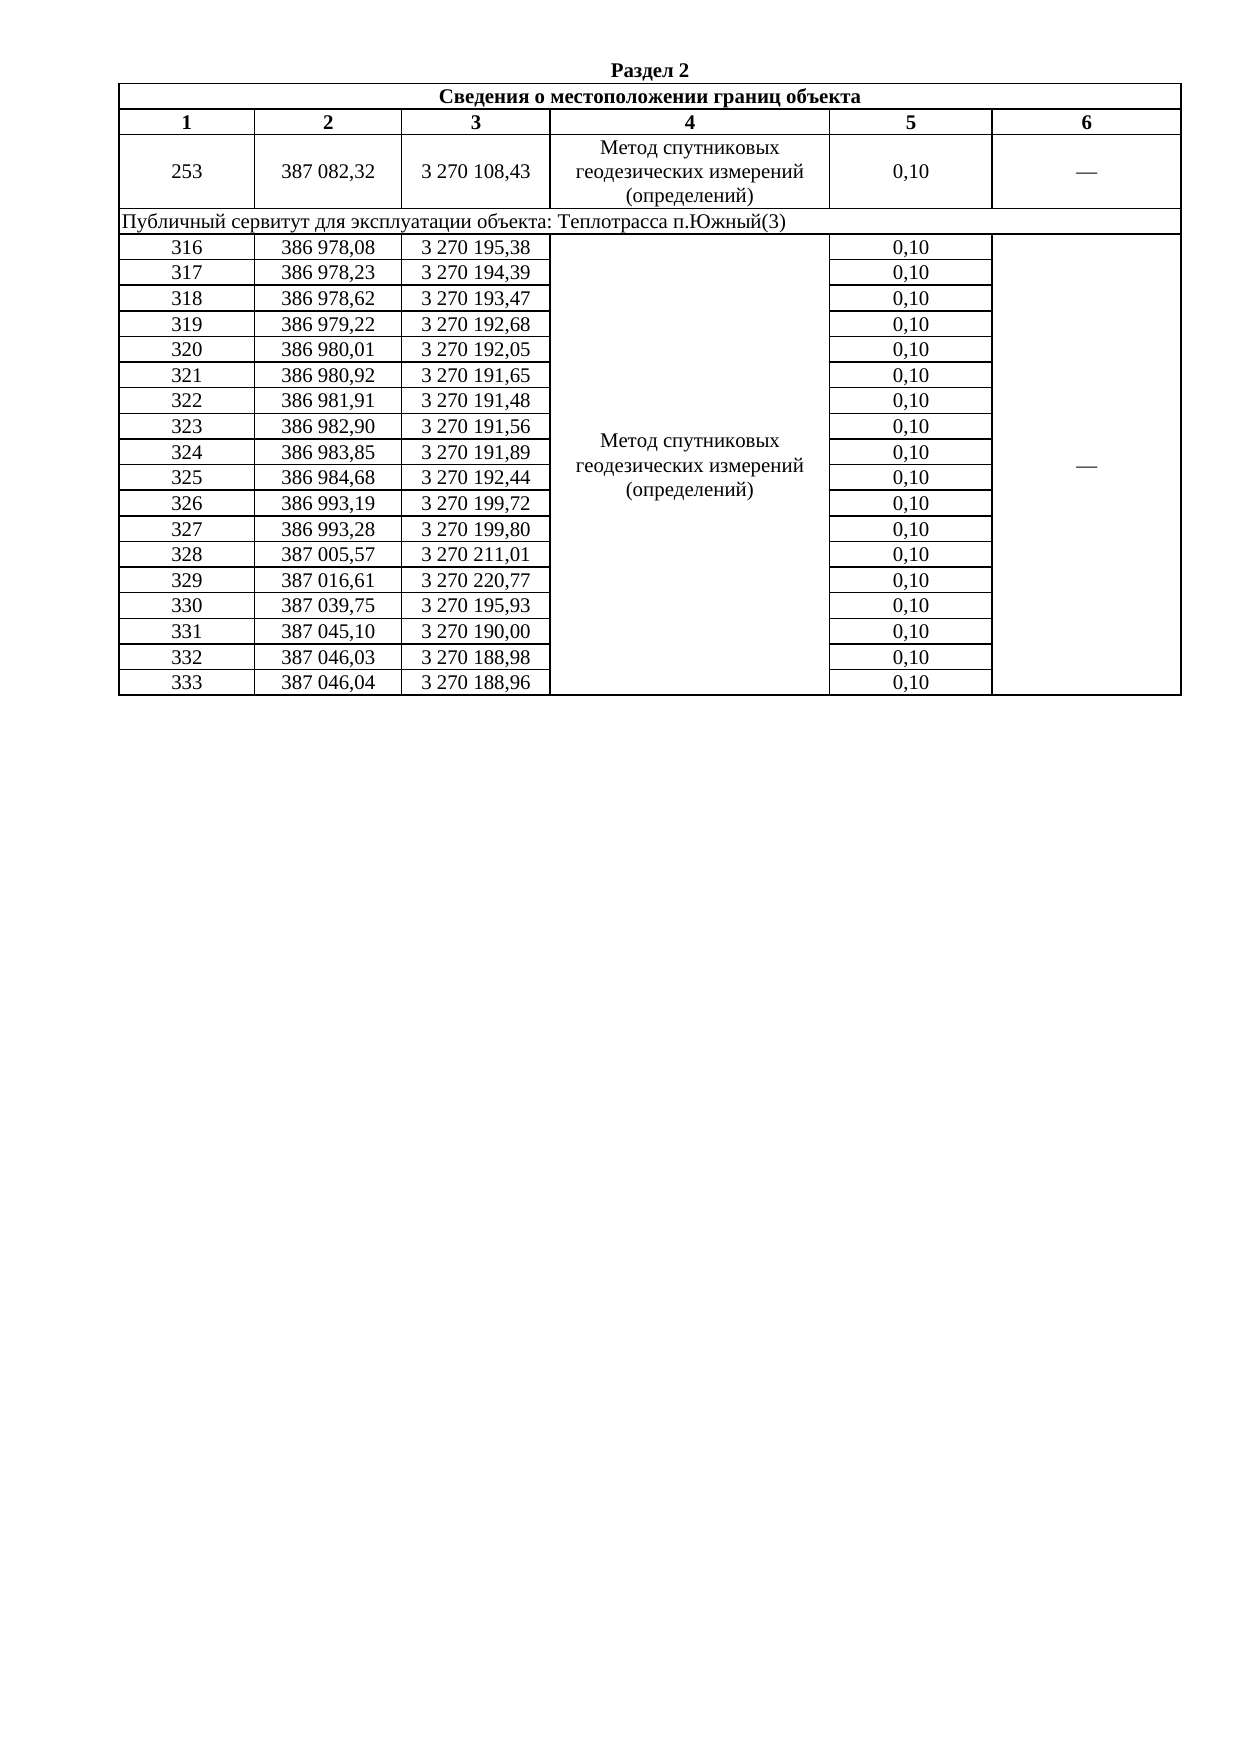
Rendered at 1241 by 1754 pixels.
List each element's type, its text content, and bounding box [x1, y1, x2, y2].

table_cell 318 [120, 286, 254, 310]
table_header Раздел 2 [119, 59, 1181, 82]
table_cell 3 270 192,05 [402, 337, 549, 361]
table_cell 386 993,19 [255, 491, 401, 515]
table_cell 3 270 108,43 [402, 135, 549, 207]
table_cell 323 [120, 414, 254, 438]
table_cell 387 005,57 [255, 542, 401, 566]
table_cell 3 270 191,48 [402, 388, 549, 412]
table_cell 386 980,92 [255, 363, 401, 387]
table_cell 317 [120, 260, 254, 284]
table_cell 0,10 [830, 440, 991, 464]
table_cell 0,10 [830, 135, 991, 207]
table_cell 325 [120, 465, 254, 489]
table_cell 3 270 193,47 [402, 286, 549, 310]
table_cell 3 270 191,89 [402, 440, 549, 464]
table_cell 2 [255, 110, 401, 134]
table_cell 333 [120, 670, 254, 694]
table_cell 328 [120, 542, 254, 566]
table_cell 387 046,04 [255, 670, 401, 694]
table_cell 3 270 199,72 [402, 491, 549, 515]
table_cell 321 [120, 363, 254, 387]
table_cell 387 082,32 [255, 135, 401, 207]
table_cell 0,10 [830, 260, 991, 284]
table_cell 324 [120, 440, 254, 464]
table_cell — [993, 135, 1180, 207]
table_cell 3 270 195,38 [402, 235, 549, 259]
table_cell 0,10 [830, 337, 991, 361]
table_cell 3 270 192,44 [402, 465, 549, 489]
table_cell 0,10 [830, 465, 991, 489]
table_cell 0,10 [830, 491, 991, 515]
table_cell 386 978,62 [255, 286, 401, 310]
table_cell 319 [120, 312, 254, 336]
table_cell 0,10 [830, 645, 991, 669]
table_cell 0,10 [830, 363, 991, 387]
table_cell 3 270 194,39 [402, 260, 549, 284]
table_cell 320 [120, 337, 254, 361]
table_cell 386 984,68 [255, 465, 401, 489]
table_cell 0,10 [830, 670, 991, 694]
table_cell 0,10 [830, 312, 991, 336]
table_cell 386 978,08 [255, 235, 401, 259]
table_cell 327 [120, 517, 254, 541]
table_cell 3 270 199,80 [402, 517, 549, 541]
table_cell 5 [830, 110, 991, 134]
table_cell 330 [120, 593, 254, 617]
table_cell 1 [120, 110, 254, 134]
table_cell 3 270 191,56 [402, 414, 549, 438]
table_cell 0,10 [830, 568, 991, 592]
table_cell 386 982,90 [255, 414, 401, 438]
table_cell 386 979,22 [255, 312, 401, 336]
table_cell — [993, 235, 1180, 694]
table_cell 387 045,10 [255, 619, 401, 643]
table_cell [119, 696, 1181, 701]
table_cell 6 [993, 110, 1180, 134]
table_cell 387 046,03 [255, 645, 401, 669]
table_cell 4 [551, 110, 829, 134]
table_cell 326 [120, 491, 254, 515]
table_cell 0,10 [830, 593, 991, 617]
table_cell 3 270 188,98 [402, 645, 549, 669]
table_cell 3 [402, 110, 549, 134]
table_cell 3 270 190,00 [402, 619, 549, 643]
table_cell 386 978,23 [255, 260, 401, 284]
table_cell 0,10 [830, 619, 991, 643]
table_cell 3 270 192,68 [402, 312, 549, 336]
table_cell 331 [120, 619, 254, 643]
table_cell 0,10 [830, 286, 991, 310]
table_cell 322 [120, 388, 254, 412]
table_cell 387 016,61 [255, 568, 401, 592]
table_cell 386 981,91 [255, 388, 401, 412]
table_cell 0,10 [830, 517, 991, 541]
table_cell 386 993,28 [255, 517, 401, 541]
table_cell 3 270 191,65 [402, 363, 549, 387]
table_cell 387 039,75 [255, 593, 401, 617]
table_cell Сведения о местоположении границ объекта [120, 84, 1180, 108]
table_cell 332 [120, 645, 254, 669]
table_cell 329 [120, 568, 254, 592]
table_cell 3 270 220,77 [402, 568, 549, 592]
table_cell 3 270 195,93 [402, 593, 549, 617]
table_cell 386 983,85 [255, 440, 401, 464]
table_cell 0,10 [830, 542, 991, 566]
table_cell 253 [120, 135, 254, 207]
table_cell 3 270 188,96 [402, 670, 549, 694]
table_cell 3 270 211,01 [402, 542, 549, 566]
table_cell 0,10 [830, 235, 991, 259]
table_cell 316 [120, 235, 254, 259]
table_cell Метод спутниковых геодезических измерений (определений) [551, 135, 829, 207]
table_cell 0,10 [830, 414, 991, 438]
table_cell Публичный сервитут для эксплуатации объекта: Теплотрасса п.Южный(3) [120, 209, 1180, 233]
table_cell 386 980,01 [255, 337, 401, 361]
table_cell Метод спутниковых геодезических измерений (определений) [551, 235, 829, 694]
table_cell 0,10 [830, 388, 991, 412]
